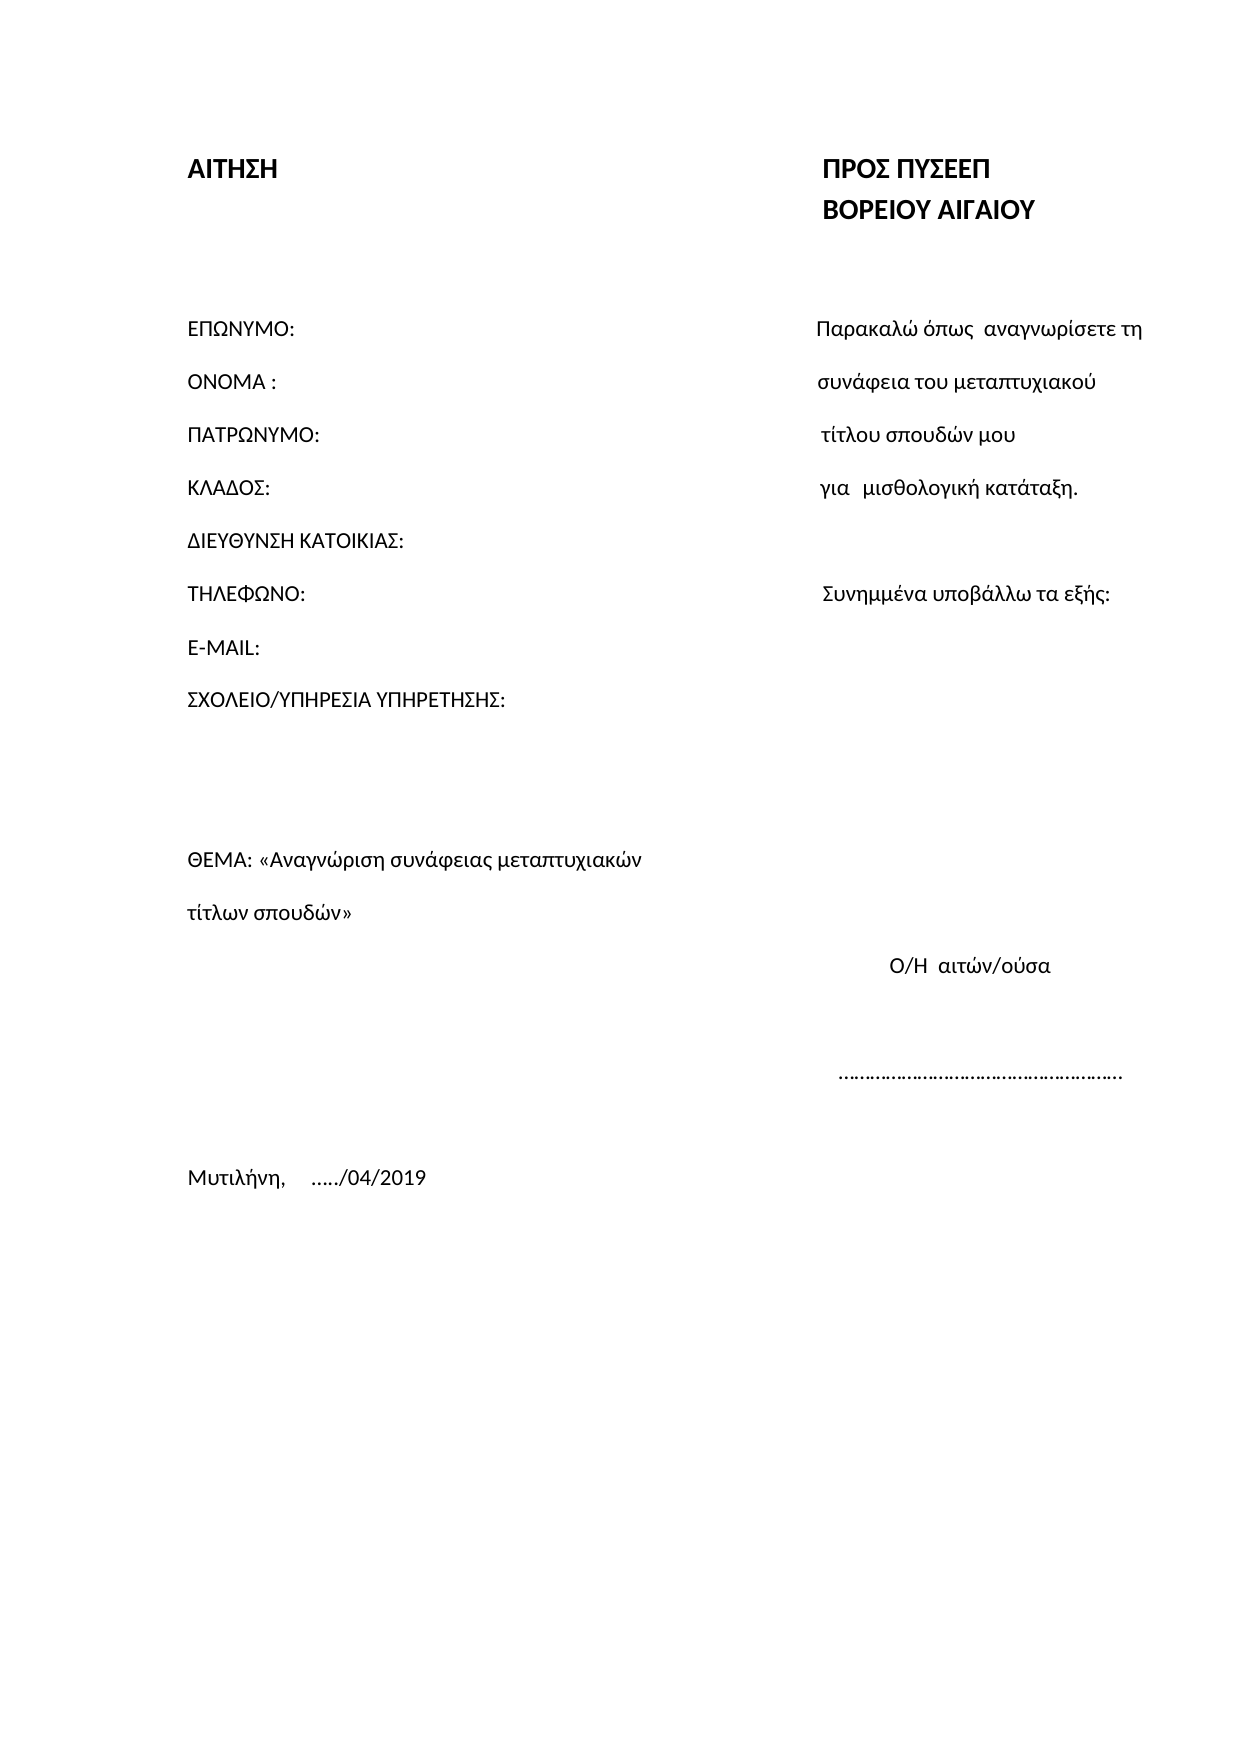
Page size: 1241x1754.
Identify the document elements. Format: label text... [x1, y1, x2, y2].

text ΣΧΟΛΕΙΟ/ΥΠΗΡΕΣΙΑ ΥΠΗΡΕΤΗΣΗΣ: [187, 686, 1152, 714]
text ΚΛΑΔΟΣ: για μισθολογική κατάταξη. [187, 473, 1152, 502]
text ΑΙΤΗΣΗ ΠΡΟΣ ΠΥΣΕΕΠ ΒΟΡΕΙΟΥ ΑΙΓΑΙΟΥ [187, 150, 1152, 227]
text E-MAIL: [187, 633, 1152, 661]
text ΠΑΤΡΩΝΥΜΟ: τίτλου σπουδών μου [187, 421, 1152, 448]
text Ο/Η αιτών/ούσα [187, 951, 1152, 979]
text Μυτιλήνη, …../04/2019 [187, 1163, 1152, 1191]
text ΤΗΛΕΦΩΝΟ: Συνημμένα υποβάλλω τα εξής: [187, 579, 1152, 608]
text ΕΠΩΝΥΜΟ: Παρακαλώ όπως αναγνωρίσετε τη [187, 314, 1152, 342]
text ΘΕΜΑ: «Αναγνώριση συνάφειας μεταπτυχιακών [187, 845, 1152, 873]
text ΟΝΟΜΑ : συνάφεια του μεταπτυχιακού [187, 367, 1152, 396]
text ……………………………………………… [187, 1057, 1152, 1085]
text ΔΙΕΥΘΥΝΣΗ ΚΑΤΟΙΚΙΑΣ: [187, 527, 1152, 554]
text τίτλων σπουδών» [187, 898, 1152, 926]
